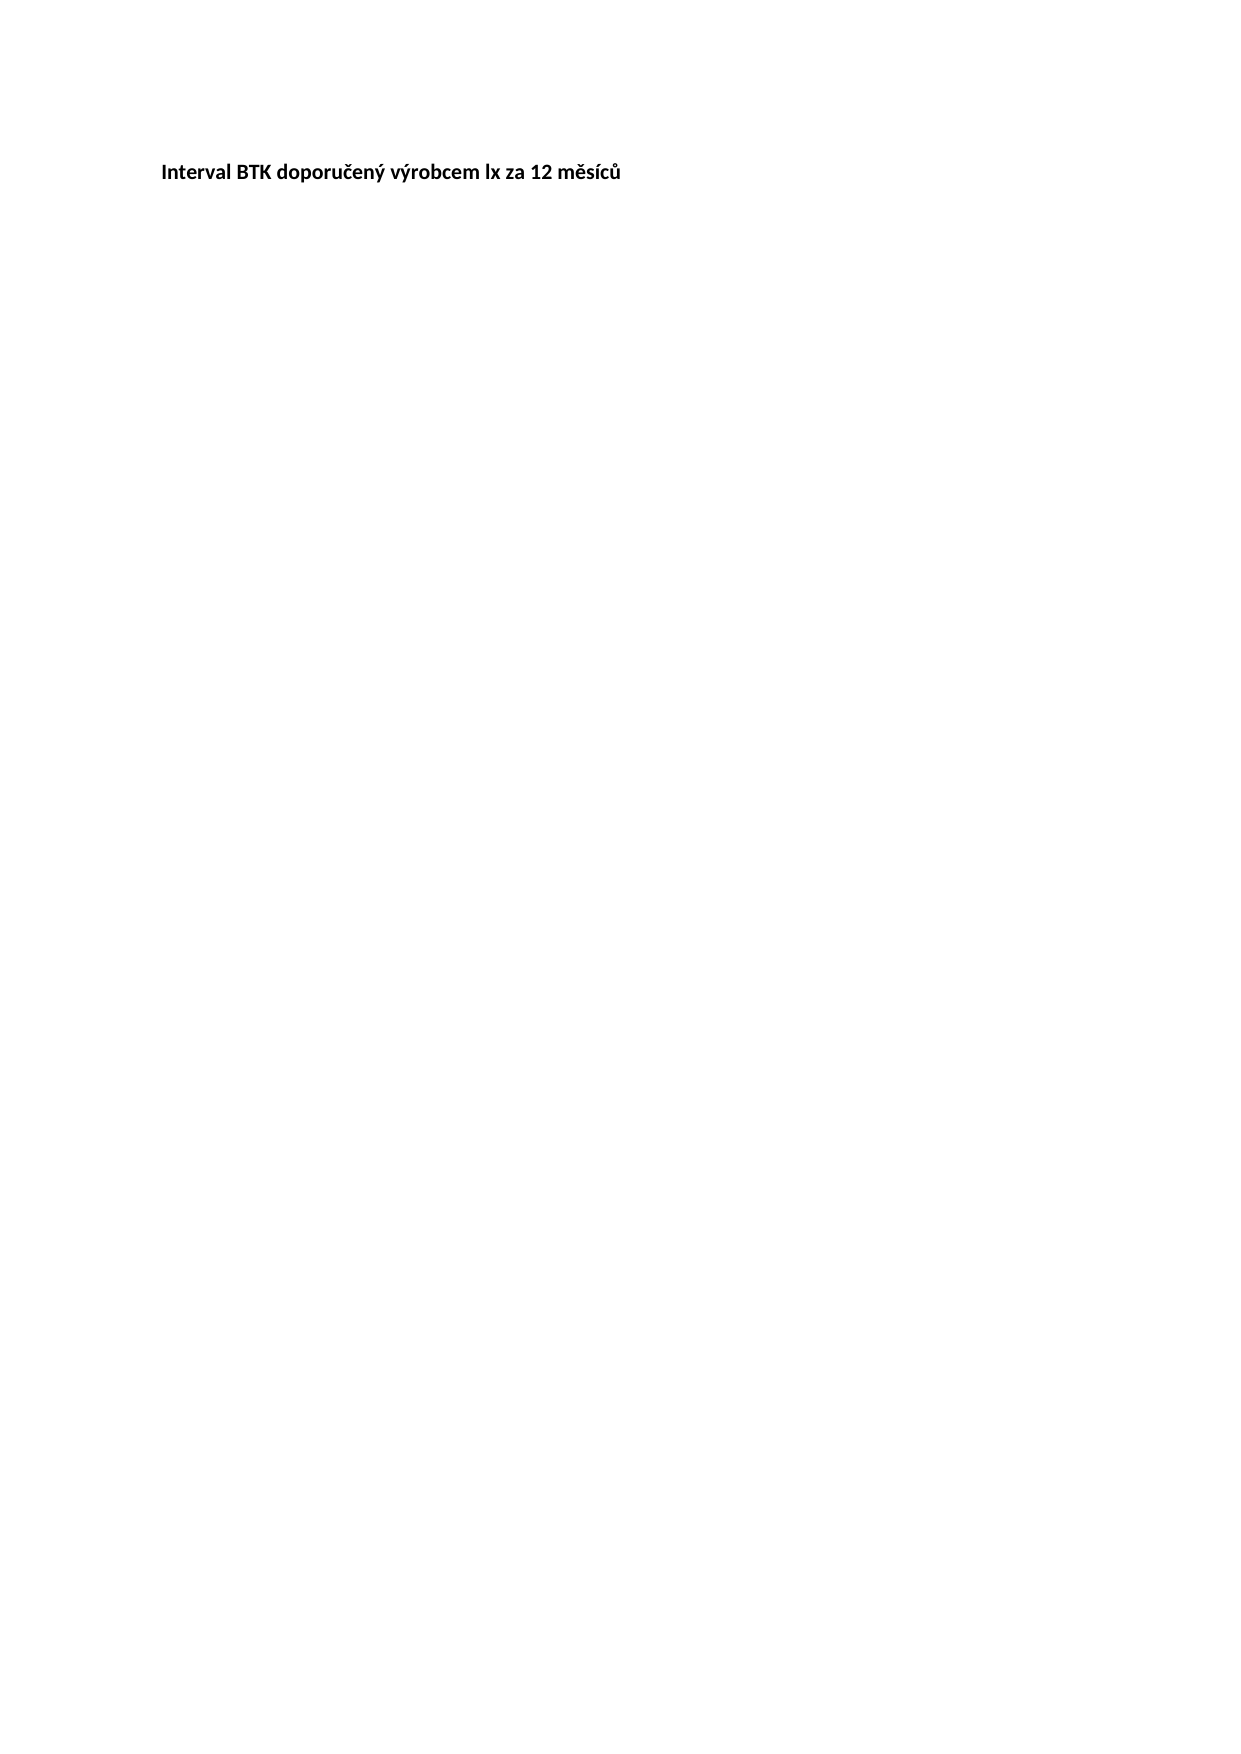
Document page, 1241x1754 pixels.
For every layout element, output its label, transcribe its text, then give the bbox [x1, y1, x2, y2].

text Interval BTK doporučený výrobcem lx za 12 měsíců [161, 162, 1137, 184]
